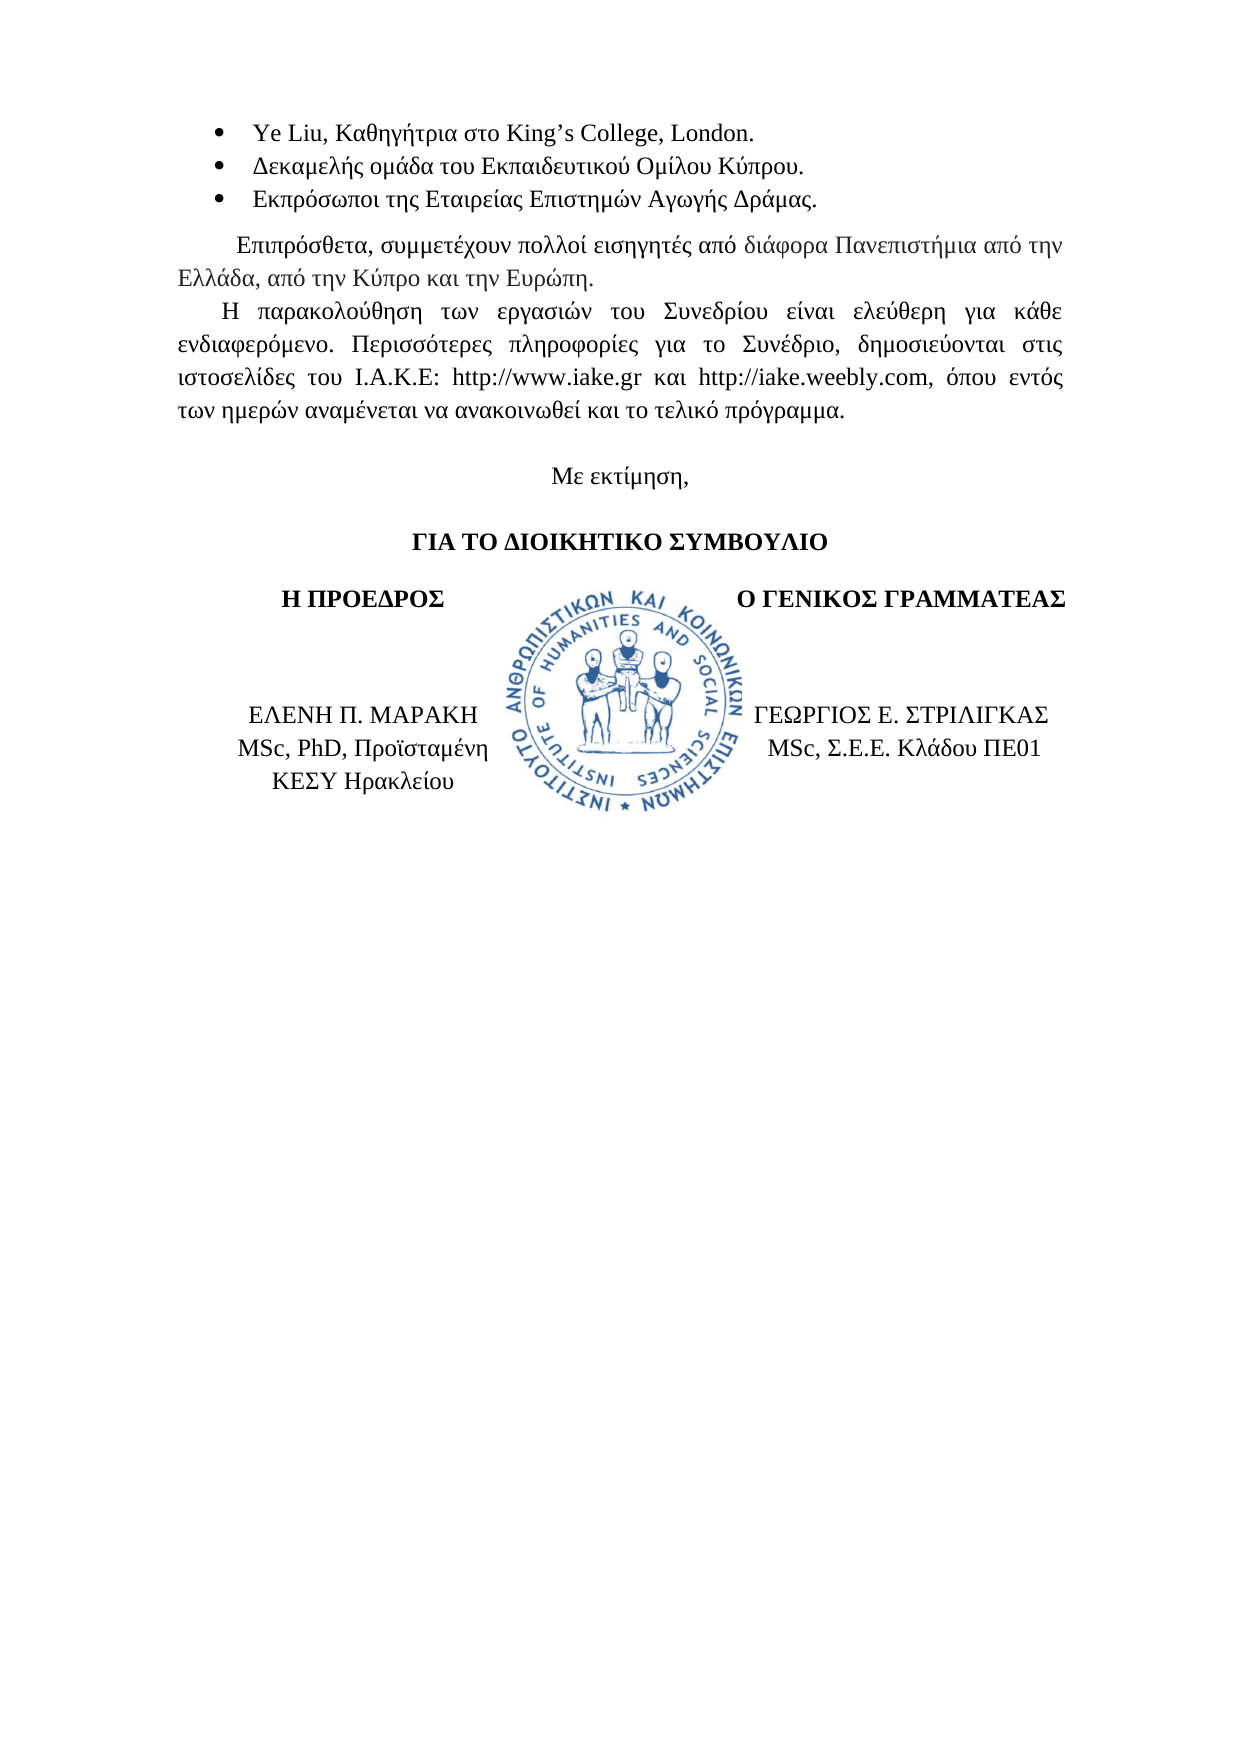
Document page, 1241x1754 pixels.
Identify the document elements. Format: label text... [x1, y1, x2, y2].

list Δεκαμελής ομάδα του Εκπαιδευτικού Ομίλου Κύπρου. [215, 151, 1063, 180]
list Με εκτίμηση, [177, 461, 1063, 489]
list Εκπρόσωποι της Εταιρείας Επιστημών Αγωγής Δράμας. [215, 184, 1063, 213]
list Η παρακολούθηση των εργασιών του Συνεδρίου είναι ελεύθερη για κάθε ενδιαφερόμενο. Περισσότερες πληροφορίες για το Συνέδριο, δημοσιεύονται στις ιστοσελίδες του Ι.Α.Κ.Ε: http://www.iake.gr και http://iake.weebly.com, όπου εντός των ημερών αναμένεται να ανακοινωθεί και το τελικό πρόγραμμα. [177, 296, 1063, 423]
list Ye Liu, Καθηγήτρια στο King’s College, London. [215, 118, 1063, 147]
text ΓΙΑ ΤΟ ΔΙΟΙΚΗΤΙΚΟ ΣΥΜΒΟΥΛΙΟ [177, 527, 1063, 556]
text Επιπρόσθετα, συμμετέχουν πολλοί εισηγητές από διάφορα Πανεπιστήμια από την Ελλάδα, από την Κύπρο και την Ευρώπη. [177, 230, 1063, 291]
table_header Η ΠΡΟΕΔΡΟΣ ΕΛΕΝΗ Π. ΜΑΡΑΚΗ MSc, PhD, Προϊσταμένη ΚΕΣΥ Ηρακλείου [101, 584, 625, 914]
table_header Ο ΓΕΝΙΚΟΣ ΓΡΑΜΜΑΤΕΑΣ ΓΕΩΡΓΙΟΣ Ε. ΣΤΡΙΛΙΓΚΑΣ MSc, Σ.Ε.Ε. Κλάδου ΠΕ01 [625, 584, 1140, 914]
